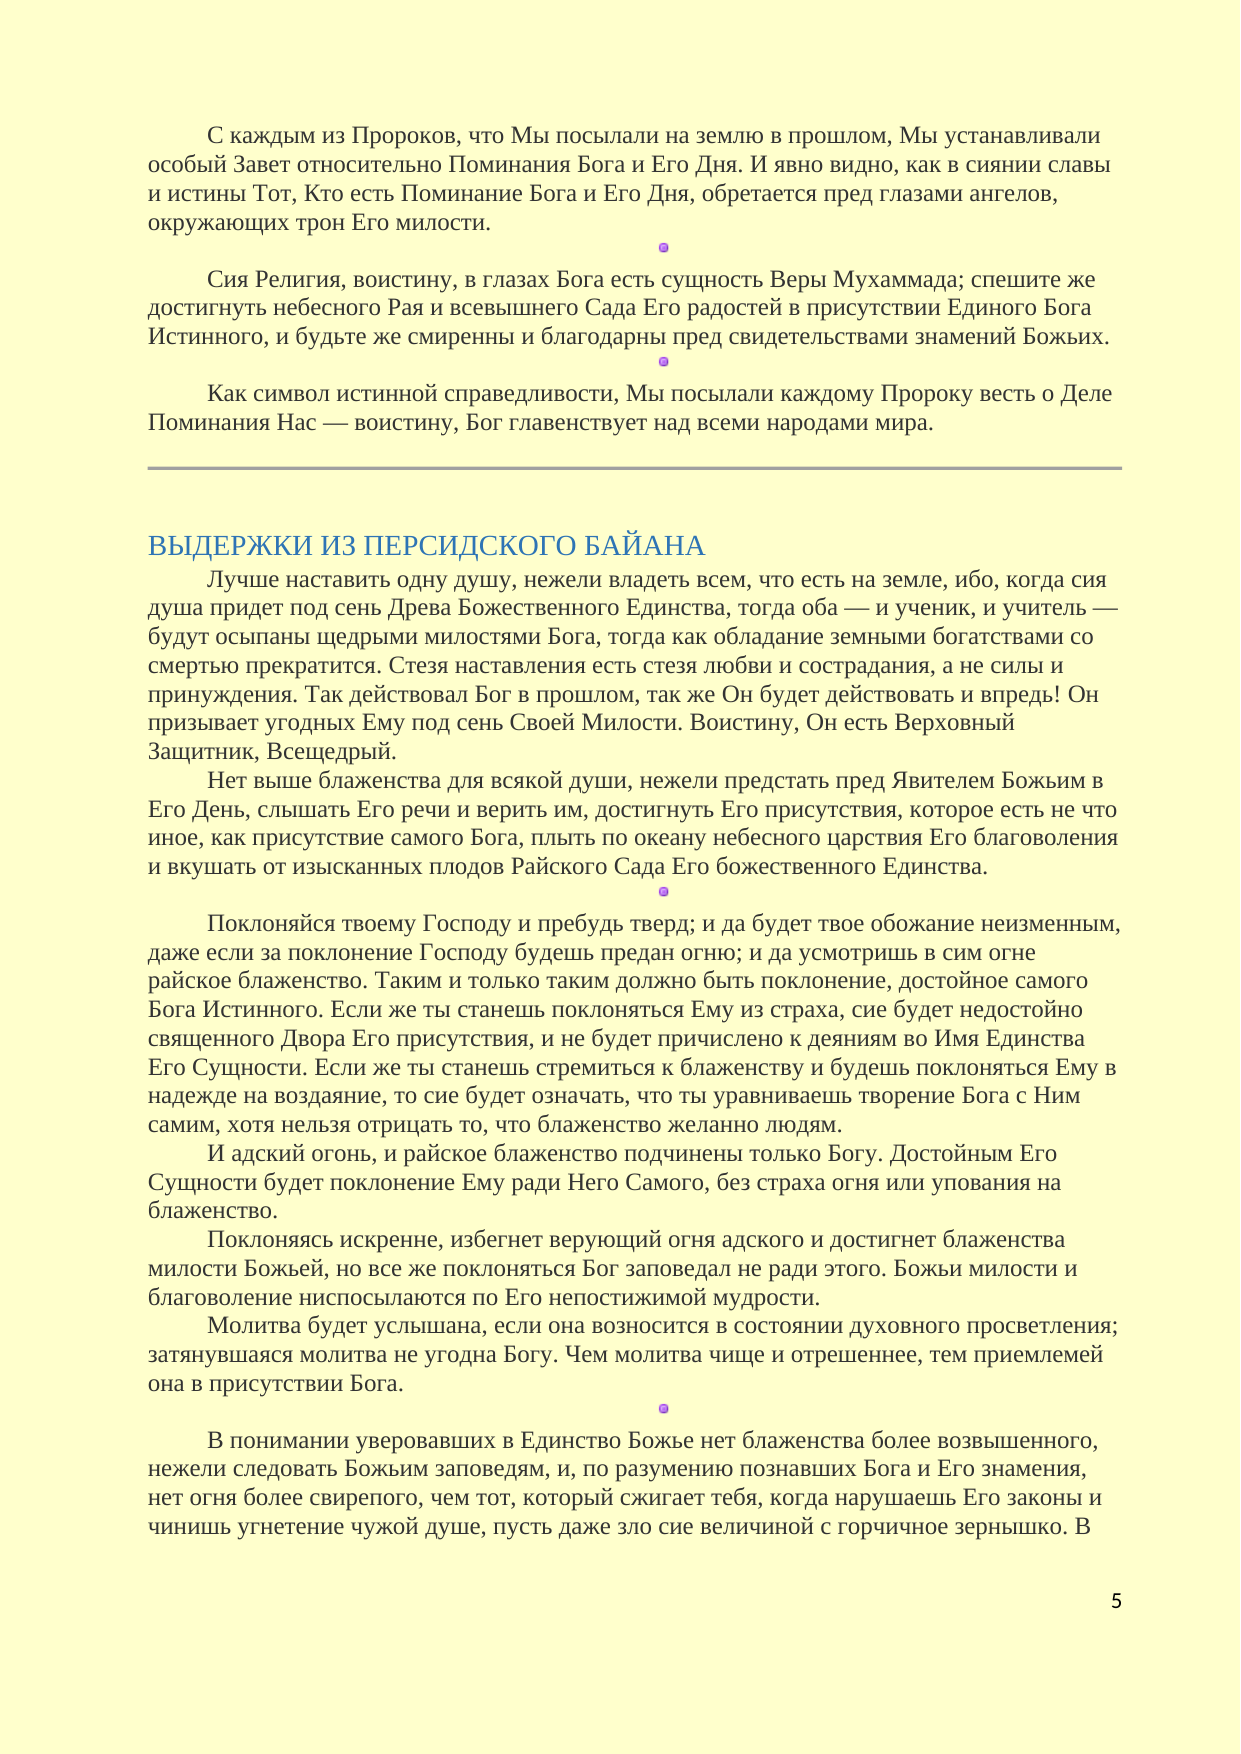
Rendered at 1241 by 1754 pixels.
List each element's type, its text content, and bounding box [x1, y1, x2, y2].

subtitle ВЫДЕРЖКИ ИЗ ПЕРСИДСКОГО БАЙАНА [148, 528, 1122, 561]
text Лучше наставить одну душу, нежели владеть всем, что есть на земле, ибо, когда сия душа придет под сень Древа Божественного Единства, тогда оба — и ученик, и учитель — будут осыпаны щедрыми милостями Бога, тогда как обладание земными богатствами со смертью прекратится. Стезя наставления есть стезя любви и сострадания, а не силы и принуждения. Так действовал Бог в прошлом, так же Он будет действовать и впредь! Он призывает угодных Ему под сень Своей Милости. Воистину, Он есть Верховный Защитник, Всещедрый. [148, 564, 1122, 765]
picture [652, 880, 677, 905]
picture [652, 350, 677, 375]
text И адский огонь, и райское блаженство подчинены только Богу. Достойным Его Сущности будет поклонение Ему ради Него Самого, без страха огня или упования на блаженство. [148, 1138, 1122, 1224]
text Поклоняясь искренне, избегнет верующий огня адского и достигнет блаженства милости Божьей, но все же поклоняться Бог заповедал не ради этого. Божьи милости и благоволение ниспосылаются по Его непостижимой мудрости. [148, 1224, 1122, 1311]
text Сия Религия, воистину, в глазах Бога есть сущность Веры Мухаммада; спешите же достигнуть небесного Рая и всевышнего Сада Его радостей в присутствии Единого Бога Истинного, и будьте же смиренны и благодарны пред свидетельствами знамений Божьих. [148, 264, 1122, 350]
picture [652, 235, 677, 261]
text Нет выше блаженства для всякой души, нежели предстать пред Явителем Божьим в Его День, слышать Его речи и верить им, достигнуть Его присутствия, которое есть не что иное, как присутствие самого Бога, плыть по океану небесного царствия Его благоволения и вкушать от изысканных плодов Райского Сада Его божественного Единства. [148, 765, 1122, 880]
text С каждым из Пророков, что Мы посылали на землю в прошлом, Мы устанавливали особый Завет относительно Поминания Бога и Его Дня. И явно видно, как в сиянии славы и истины Тот, Кто есть Поминание Бога и Его Дня, обретается пред глазами ангелов, окружающих трон Его милости. [148, 121, 1122, 236]
text Молитва будет услышана, если она возносится в состоянии духовного просветления; затянувшаяся молитва не угодна Богу. Чем молитва чище и отрешеннее, тем приемлемей она в присутствии Бога. [148, 1311, 1122, 1397]
text Поклоняйся твоему Господу и пребудь тверд; и да будет твое обожание неизменным, даже если за поклонение Господу будешь предан огню; и да усмотришь в сим огне райское блаженство. Таким и только таким должно быть поклонение, достойное самого Бога Истинного. Если же ты станешь поклоняться Ему из страха, сие будет недостойно священного Двора Его присутствия, и не будет причислено к деяниям во Имя Единства Его Сущности. Если же ты станешь стремиться к блаженству и будешь поклоняться Ему в надежде на воздаяние, то сие будет означать, что ты уравниваешь творение Бога с Ним самим, хотя нельзя отрицать то, что блаженство желанно людям. [148, 908, 1122, 1138]
picture [652, 1396, 677, 1422]
text Как символ истинной справедливости, Мы посылали каждому Пророку весть о Деле Поминания Нас — воистину, Бог главенствует над всеми народами мира. [148, 378, 1122, 435]
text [148, 1425, 1122, 1540]
